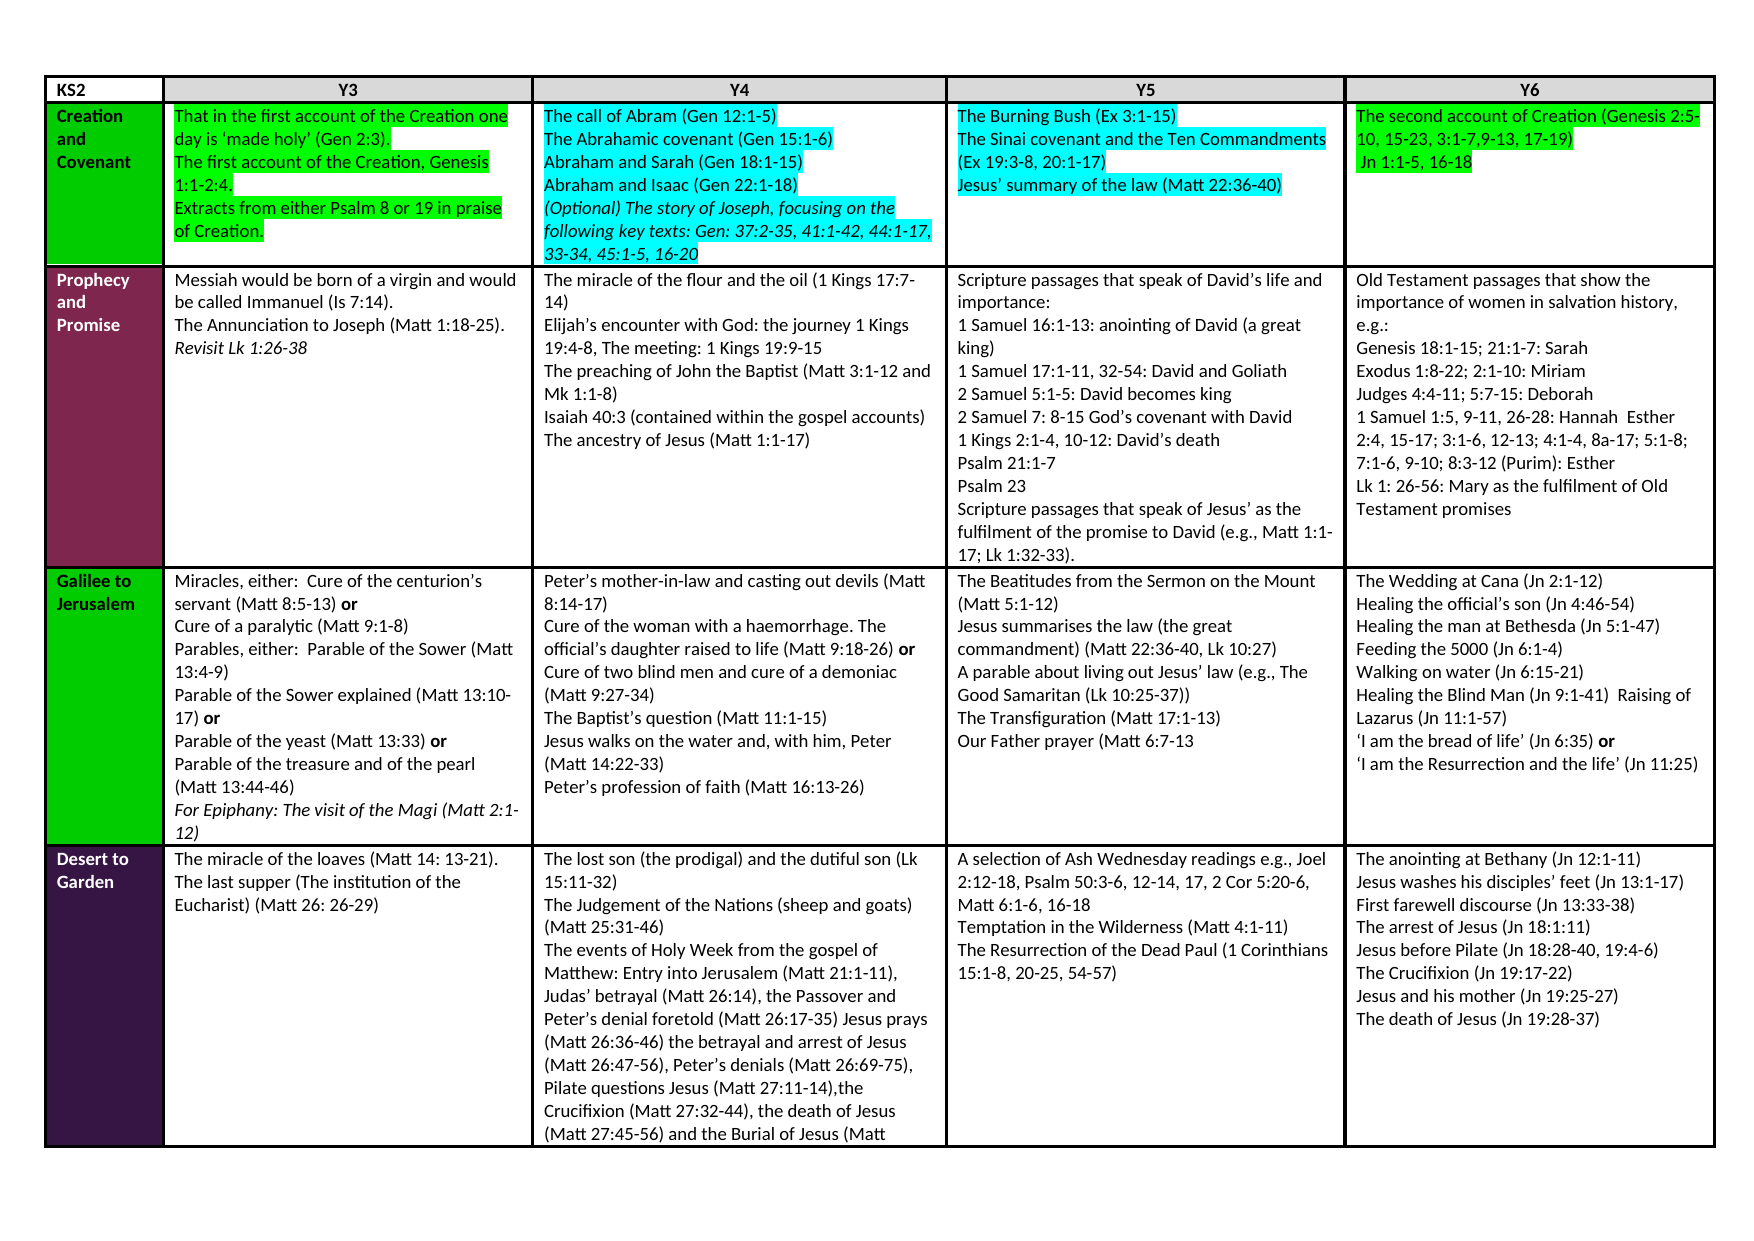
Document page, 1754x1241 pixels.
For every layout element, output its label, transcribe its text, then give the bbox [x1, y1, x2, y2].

table_cell Y6 [1347, 78, 1713, 101]
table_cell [165, 847, 531, 1145]
table_cell Y4 [534, 78, 945, 101]
table_cell Y5 [948, 78, 1343, 101]
table_cell The Burning Bush (Ex 3:1-15) The Sinai covenant and the Ten Commandments (Ex 19:3-8, 20:1-17) Jesus’ summary of the law (Matt 22:36-40) [948, 104, 1343, 264]
table_cell KS2 [47, 78, 162, 101]
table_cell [948, 847, 1343, 1145]
table_cell The miracle of the flour and the oil (1 Kings 17:7-14) Elijah’s encounter with God: the journey 1 Kings 19:4-8, The meeting: 1 Kings 19:9-15 The preaching of John the Baptist (Matt 3:1-12 and Mk 1:1-8) Isaiah 40:3 (contained within the gospel accounts) The ancestry of Jesus (Matt 1:1-17) [534, 268, 945, 566]
table_cell Messiah would be born of a virgin and would be called Immanuel (Is 7:14). The Annunciation to Joseph (Matt 1:18-25). Revisit Lk 1:26-38 [165, 268, 531, 566]
table_cell Peter’s mother-in-law and casting out devils (Matt 8:14-17) Cure of the woman with a haemorrhage. The official’s daughter raised to life (Matt 9:18-26) or Cure of two blind men and cure of a demoniac (Matt 9:27-34) The Baptist’s question (Matt 11:1-15) Jesus walks on the water and, with him, Peter (Matt 14:22-33) Peter’s profession of faith (Matt 16:13-26) [534, 569, 945, 844]
table_cell Y3 [165, 78, 531, 101]
table_cell Galilee to Jerusalem [47, 569, 162, 844]
table_cell The Wedding at Cana (Jn 2:1-12) Healing the official’s son (Jn 4:46-54) Healing the man at Bethesda (Jn 5:1-47) Feeding the 5000 (Jn 6:1-4) Walking on water (Jn 6:15-21) Healing the Blind Man (Jn 9:1-41) Raising of Lazarus (Jn 11:1-57) ‘I am the bread of life’ (Jn 6:35) or ‘I am the Resurrection and the life’ (Jn 11:25) [1347, 569, 1713, 844]
table_cell Scripture passages that speak of David’s life and importance: 1 Samuel 16:1-13: anointing of David (a great king) 1 Samuel 17:1-11, 32-54: David and Goliath 2 Samuel 5:1-5: David becomes king 2 Samuel 7: 8-15 God’s covenant with David 1 Kings 2:1-4, 10-12: David’s death Psalm 21:1-7 Psalm 23 Scripture passages that speak of Jesus’ as the fulfilment of the promise to David (e.g., Matt 1:1-17; Lk 1:32-33). [948, 268, 1343, 566]
table_cell That in the first account of the Creation one day is ‘made holy’ (Gen 2:3). The first account of the Creation, Genesis 1:1-2:4. Extracts from either Psalm 8 or 19 in praise of Creation. [165, 104, 531, 264]
table_cell Prophecy and Promise [47, 268, 162, 566]
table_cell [1347, 847, 1713, 1145]
table_cell The second account of Creation (Genesis 2:5-10, 15-23, 3:1-7,9-13, 17-19) Jn 1:1-5, 16-18 [1347, 104, 1713, 264]
table_cell The Beatitudes from the Sermon on the Mount (Matt 5:1-12) Jesus summarises the law (the great commandment) (Matt 22:36-40, Lk 10:27) A parable about living out Jesus’ law (e.g., The Good Samaritan (Lk 10:25-37)) The Transfiguration (Matt 17:1-13) Our Father prayer (Matt 6:7-13 [948, 569, 1343, 844]
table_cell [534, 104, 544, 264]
table_cell Creation and Covenant [47, 104, 162, 264]
table_cell The call of Abram (Gen 12:1-5) The Abrahamic covenant (Gen 15:1-6) Abraham and Sarah (Gen 18:1-15) Abraham and Isaac (Gen 22:1-18) (Optional) The story of Joseph, focusing on the following key texts: Gen: 37:2-35, 41:1-42, 44:1-17, 33-34, 45:1-5, 16-20 [698, 104, 945, 264]
table_cell Desert to Garden [47, 847, 162, 1145]
table_cell Old Testament passages that show the importance of women in salvation history, e.g.: Genesis 18:1-15; 21:1-7: Sarah Exodus 1:8-22; 2:1-10: Miriam Judges 4:4-11; 5:7-15: Deborah 1 Samuel 1:5, 9-11, 26-28: Hannah Esther 2:4, 15-17; 3:1-6, 12-13; 4:1-4, 8a-17; 5:1-8; 7:1-6, 9-10; 8:3-12 (Purim): Esther Lk 1: 26-56: Mary as the fulfilment of Old Testament promises [1347, 268, 1713, 566]
table_cell Miracles, either: Cure of the centurion’s servant (Matt 8:5-13) or Cure of a paralytic (Matt 9:1-8) Parables, either: Parable of the Sower (Matt 13:4-9) Parable of the Sower explained (Matt 13:10-17) or Parable of the yeast (Matt 13:33) or Parable of the treasure and of the pearl (Matt 13:44-46) For Epiphany: The visit of the Magi (Matt 2:1-12) [165, 569, 531, 844]
